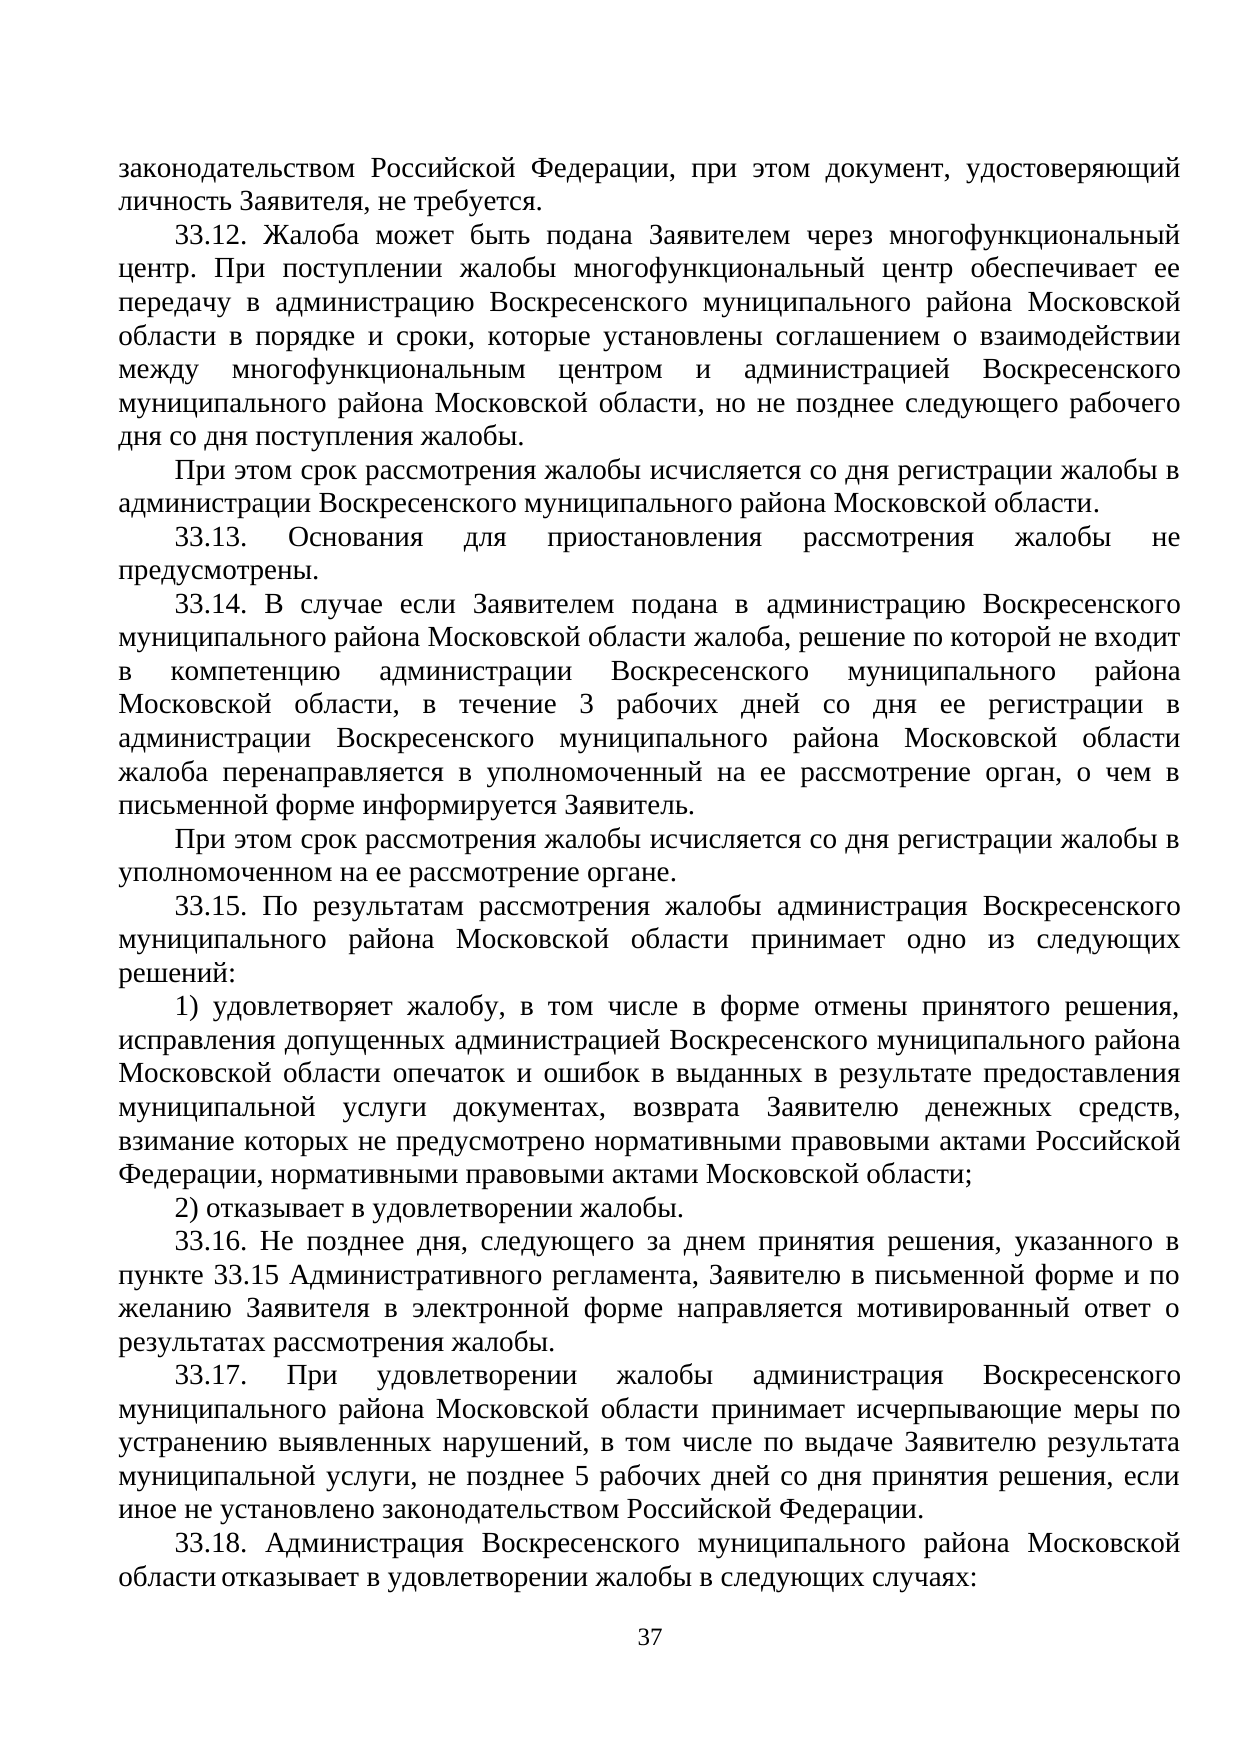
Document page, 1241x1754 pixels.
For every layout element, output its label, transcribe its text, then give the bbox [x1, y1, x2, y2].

text 33.18. Администрация Воскресенского муниципального района Московской области отказывает в удовлетворении жалобы в следующих случаях: [118, 1525, 1181, 1592]
text 33.16. Не позднее дня, следующего за днем принятия решения, указанного в пункте 33.15 Административного регламента, Заявителю в письменной форме и по желанию Заявителя в электронной форме направляется мотивированный ответ о результатах рассмотрения жалобы. [118, 1223, 1181, 1357]
text При этом срок рассмотрения жалобы исчисляется со дня регистрации жалобы в уполномоченном на ее рассмотрение органе. [118, 821, 1181, 888]
text 33.14. В случае если Заявителем подана в администрацию Воскресенского муниципального района Московской области жалоба, решение по которой не входит в компетенцию администрации Воскресенского муниципального района Московской области, в течение 3 рабочих дней со дня ее регистрации в администрации Воскресенского муниципального района Московской области жалоба перенаправляется в уполномоченный на ее рассмотрение орган, о чем в письменной форме информируется Заявитель. [118, 586, 1181, 821]
text 1) удовлетворяет жалобу, в том числе в форме отмены принятого решения, исправления допущенных администрацией Воскресенского муниципального района Московской области опечаток и ошибок в выданных в результате предоставления муниципальной услуги документах, возврата Заявителю денежных средств, взимание которых не предусмотрено нормативными правовыми актами Российской Федерации, нормативными правовыми актами Московской области; [118, 988, 1181, 1190]
text 33.13. Основания для приостановления рассмотрения жалобы не предусмотрены. [118, 519, 1181, 586]
text 33.15. По результатам рассмотрения жалобы администрация Воскресенского муниципального района Московской области принимает одно из следующих решений: [118, 888, 1181, 988]
text При этом срок рассмотрения жалобы исчисляется со дня регистрации жалобы в администрации Воскресенского муниципального района Московской области. [118, 452, 1181, 519]
text 2) отказывает в удовлетворении жалобы. [118, 1190, 1181, 1223]
text 33.17. При удовлетворении жалобы администрация Воскресенского муниципального района Московской области принимает исчерпывающие меры по устранению выявленных нарушений, в том числе по выдаче Заявителю результата муниципальной услуги, не позднее 5 рабочих дней со дня принятия решения, если иное не установлено законодательством Российской Федерации. [118, 1357, 1181, 1525]
text 33.12. Жалоба может быть подана Заявителем через многофункциональный центр. При поступлении жалобы многофункциональный центр обеспечивает ее передачу в администрацию Воскресенского муниципального района Московской области в порядке и сроки, которые установлены соглашением о взаимодействии между многофункциональным центром и администрацией Воскресенского муниципального района Московской области, но не позднее следующего рабочего дня со дня поступления жалобы. [118, 217, 1181, 452]
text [118, 150, 1181, 217]
